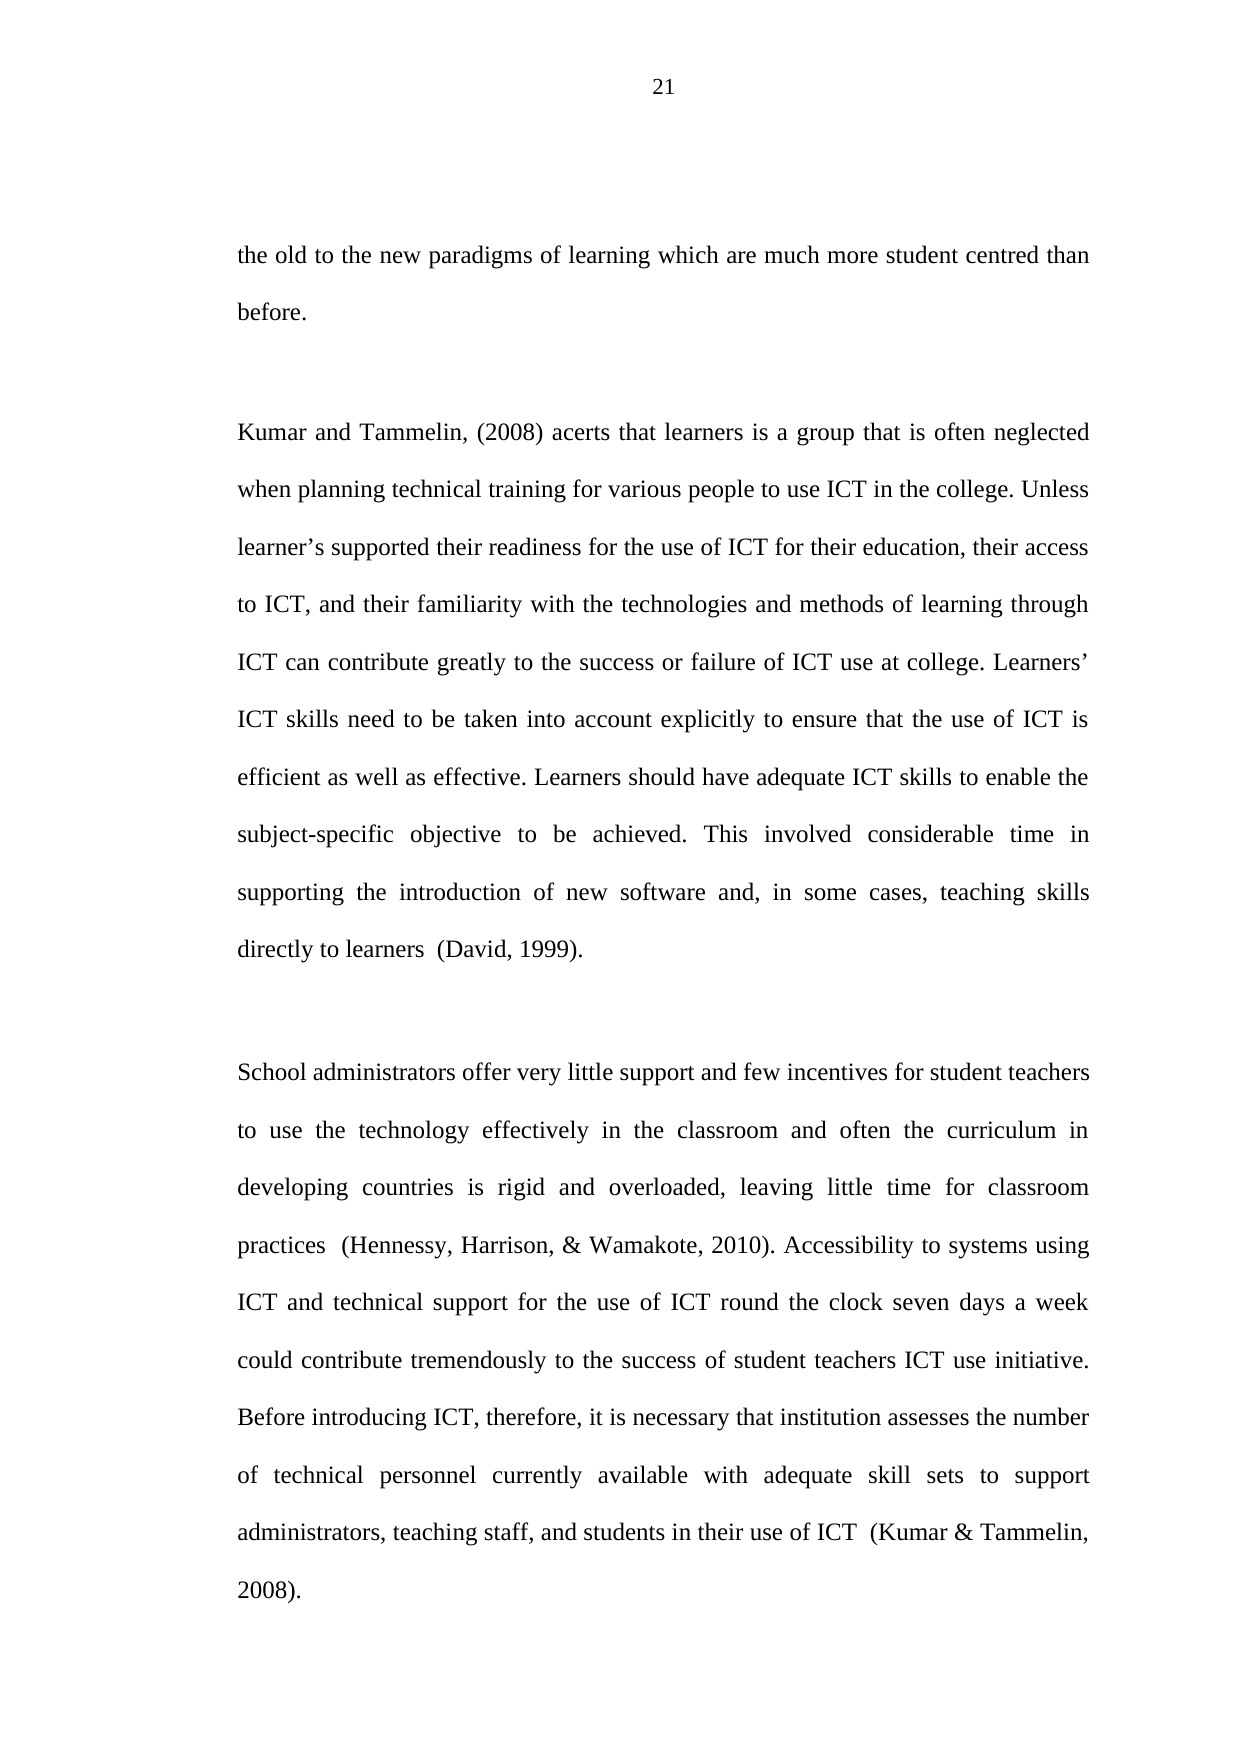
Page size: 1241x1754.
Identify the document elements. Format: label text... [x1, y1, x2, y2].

text Kumar and Tammelin, (2008) acerts that learners is a group that is often neglected when planning technical training for various people to use ICT in the college. Unless learner’s supported their readiness for the use of ICT for their education, their access to ICT, and their familiarity with the technologies and methods of learning through ICT can contribute greatly to the success or failure of ICT use at college. Learners’ ICT skills need to be taken into account explicitly to ensure that the use of ICT is efficient as well as effective. Learners should have adequate ICT skills to enable the subject-specific objective to be achieved. This involved considerable time in supporting the introduction of new software and, in some cases, teaching skills directly to learners (David, 1999). [237, 417, 1090, 963]
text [237, 240, 1090, 326]
text School administrators offer very little support and few incentives for student teachers to use the technology effectively in the classroom and often the curriculum in developing countries is rigid and overloaded, leaving little time for classroom practices (Hennessy, Harrison, & Wamakote, 2010). Accessibility to systems using ICT and technical support for the use of ICT round the clock seven days a week could contribute tremendously to the success of student teachers ICT use initiative. Before introducing ICT, therefore, it is necessary that institution assesses the number of technical personnel currently available with adequate skill sets to support administrators, teaching staff, and students in their use of ICT (Kumar & Tammelin, 2008). [237, 1057, 1090, 1604]
